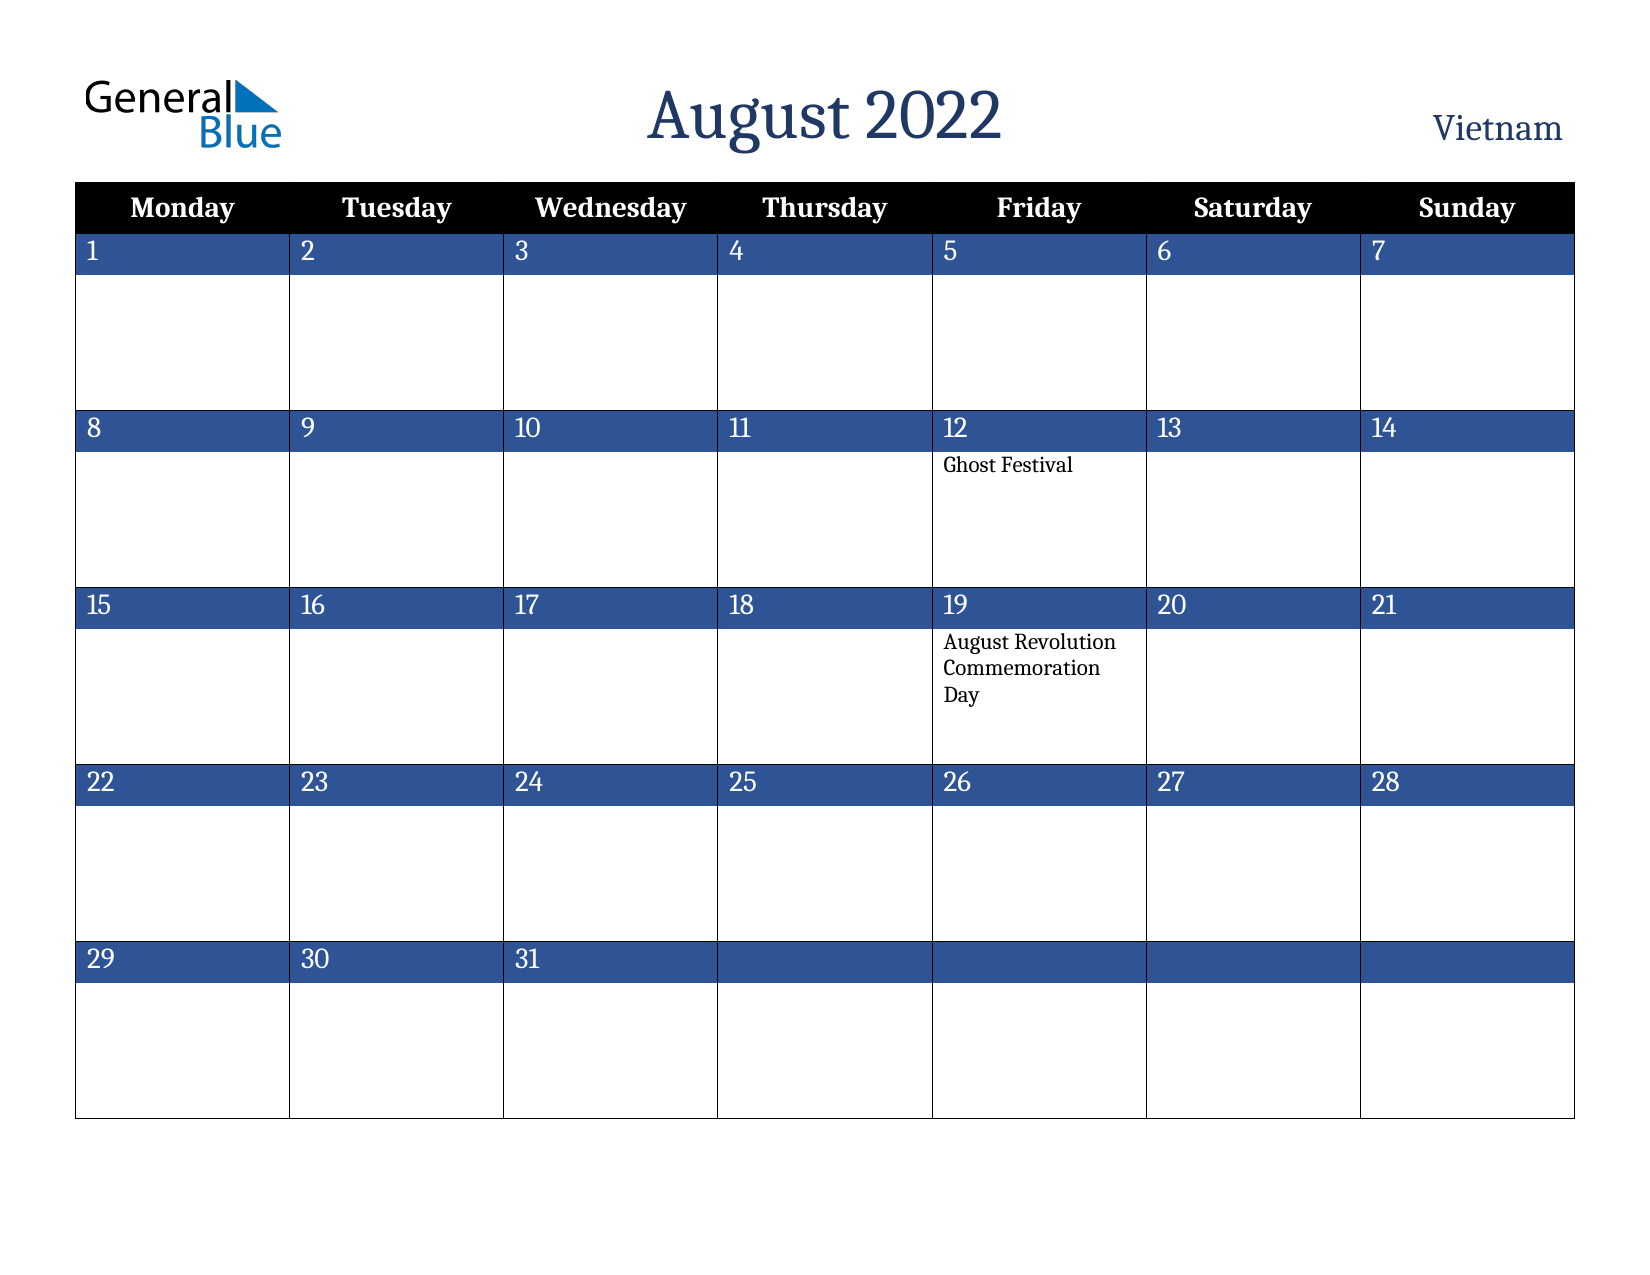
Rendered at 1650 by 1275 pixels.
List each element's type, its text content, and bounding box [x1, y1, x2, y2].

table_cell [718, 983, 932, 1118]
table_cell 19 [933, 588, 1146, 629]
table_cell 4 [718, 234, 932, 275]
table_cell [1361, 629, 1574, 764]
table_cell [504, 452, 717, 587]
table_cell 20 [1147, 588, 1360, 629]
table_cell 21 [1361, 588, 1574, 629]
table_cell [290, 983, 503, 1118]
table_cell 3 [504, 234, 717, 275]
table_cell [76, 983, 289, 1118]
table_cell [290, 275, 503, 410]
table_cell 29 [76, 942, 289, 983]
table_cell [933, 983, 1146, 1118]
table_cell [718, 942, 932, 983]
table_cell 8 [76, 411, 289, 452]
table_cell 11 [718, 411, 932, 452]
table_cell 15 [76, 588, 289, 629]
table_cell [1361, 806, 1574, 941]
table_cell 28 [1361, 765, 1574, 806]
table_cell 7 [1361, 234, 1574, 275]
table_cell 27 [1147, 765, 1360, 806]
table_cell [1147, 983, 1360, 1118]
table_cell Thursday [718, 183, 932, 233]
table_cell 1 [76, 234, 289, 275]
table_cell [718, 452, 932, 587]
table_cell Friday [933, 183, 1146, 233]
table_cell 2 [290, 234, 503, 275]
table_header Vietnam [1146, 75, 1574, 182]
table_cell 10 [504, 411, 717, 452]
table_cell 14 [1361, 411, 1574, 452]
picture [86, 80, 281, 148]
table_header [76, 75, 503, 182]
table_cell [76, 452, 289, 587]
table_cell [1147, 275, 1360, 410]
table_cell [290, 629, 503, 764]
table_cell [290, 452, 503, 587]
table_cell 18 [718, 588, 932, 629]
table_cell 26 [933, 765, 1146, 806]
table_cell [1147, 942, 1360, 983]
table_cell [504, 629, 717, 764]
table_cell August Revolution Commemoration Day [933, 629, 1146, 764]
table_cell [1147, 806, 1360, 941]
table_cell [504, 983, 717, 1118]
table_cell 23 [290, 765, 503, 806]
table_cell [718, 629, 932, 764]
table_cell 9 [290, 411, 503, 452]
table_cell [76, 806, 289, 941]
table_cell [933, 806, 1146, 941]
table_cell 17 [504, 588, 717, 629]
table_cell [718, 275, 932, 410]
table_cell [933, 942, 1146, 983]
table_header August 2022 [504, 75, 1146, 182]
table_cell 13 [1147, 411, 1360, 452]
table_cell Sunday [1361, 183, 1574, 233]
table_cell 16 [290, 588, 503, 629]
table_cell 22 [76, 765, 289, 806]
table_cell 12 [933, 411, 1146, 452]
table_cell 5 [933, 234, 1146, 275]
table_cell 24 [504, 765, 717, 806]
table_cell [504, 806, 717, 941]
table_cell [718, 806, 932, 941]
table_cell 31 [504, 942, 717, 983]
table_cell Wednesday [504, 183, 717, 233]
table_cell [1361, 452, 1574, 587]
table_cell [1361, 275, 1574, 410]
table_cell 30 [290, 942, 503, 983]
table_cell [504, 275, 717, 410]
table_cell [290, 806, 503, 941]
table_cell [76, 275, 289, 410]
table_cell Ghost Festival [933, 452, 1146, 587]
table_cell [1147, 452, 1360, 587]
table_cell [933, 275, 1146, 410]
table_cell Monday [76, 183, 289, 233]
table_cell Saturday [1147, 183, 1360, 233]
table_cell 6 [1147, 234, 1360, 275]
table_cell Tuesday [290, 183, 503, 233]
table_cell 25 [718, 765, 932, 806]
table_cell [1147, 629, 1360, 764]
table_cell [1361, 983, 1574, 1118]
table_cell [76, 629, 289, 764]
table_cell [1361, 942, 1574, 983]
